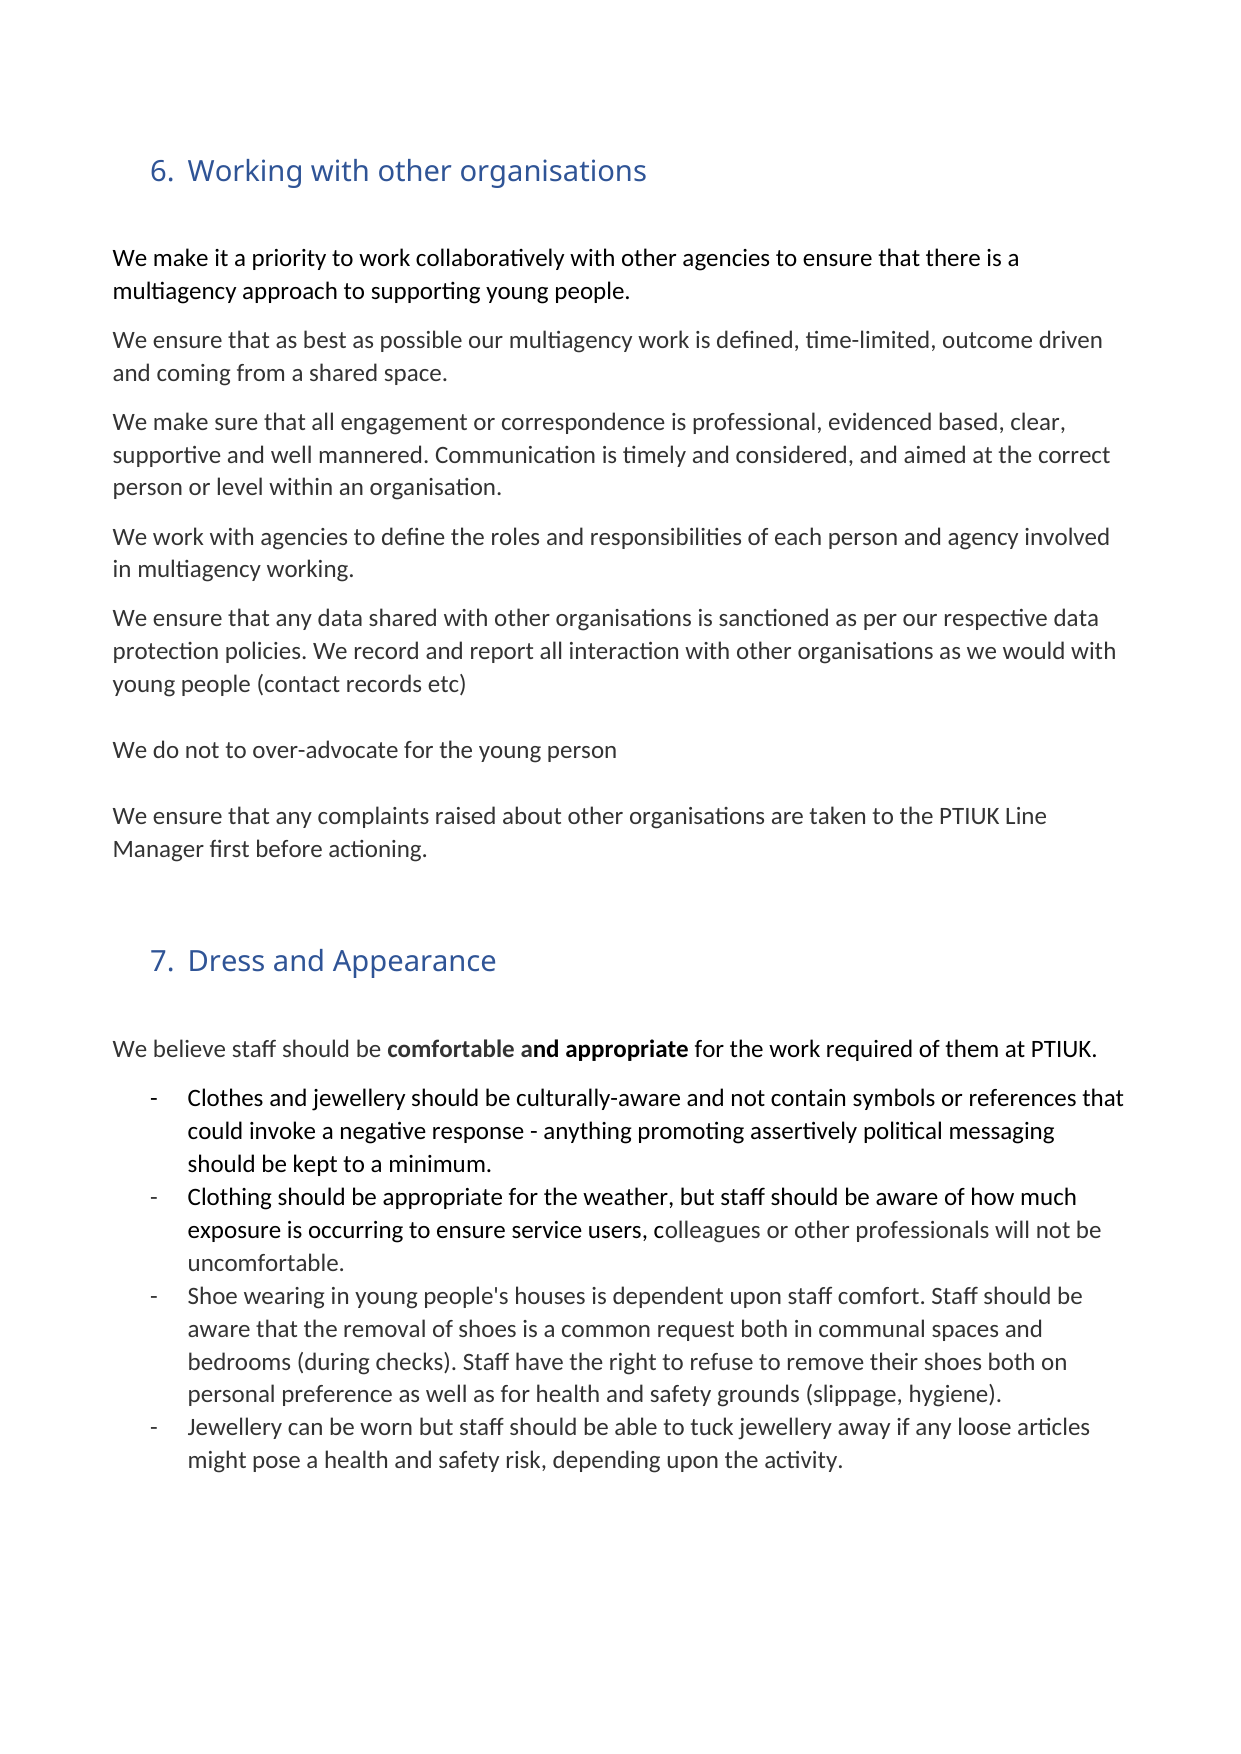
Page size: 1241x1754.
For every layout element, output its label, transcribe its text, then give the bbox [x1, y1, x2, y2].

text We make it a priority to work collaboratively with other agencies to ensure that there is a multiagency approach to supporting young people. [112, 242, 1128, 306]
list Jewellery can be worn but staff should be able to tuck jewellery away if any loose articles might pose a health and safety risk, depending upon the activity. [150, 1412, 1128, 1475]
text We work with agencies to define the roles and responsibilities of each person and agency involved in multiagency working. [112, 521, 1128, 584]
list Shoe wearing in young people's houses is dependent upon staff comfort. Staff should be aware that the removal of shoes is a common request both in communal spaces and bedrooms (during checks). Staff have the right to refuse to remove their shoes both on personal preference as well as for health and safety grounds (slippage, hygiene). [150, 1280, 1128, 1409]
text We make sure that all engagement or correspondence is professional, evidenced based, clear, supportive and well mannered. Communication is timely and considered, and aimed at the correct person or level within an organisation. [112, 406, 1128, 502]
list Clothing should be appropriate for the weather, but staff should be aware of how much exposure is occurring to ensure service users, colleagues or other professionals will not be uncomfortable. [150, 1181, 1128, 1277]
text We ensure that any data shared with other organisations is sanctioned as per our respective data protection policies. We record and report all interaction with other organisations as we would with young people (contact records etc) We do not to over-advocate for the young person We ensure that any complaints raised about other organisations are taken to the PTIUK Line Manager first before actioning. [112, 602, 1128, 863]
subtitle Working with other organisations [150, 150, 1128, 190]
subtitle Dress and Appearance [150, 940, 1128, 980]
text We believe staff should be comfortable and appropriate for the work required of them at PTIUK. [112, 1033, 1128, 1063]
list Clothes and jewellery should be culturally-aware and not contain symbols or references that could invoke a negative response - anything promoting assertively political messaging should be kept to a minimum. [150, 1082, 1128, 1179]
text We ensure that as best as possible our multiagency work is defined, time-limited, outcome driven and coming from a shared space. [112, 324, 1128, 387]
